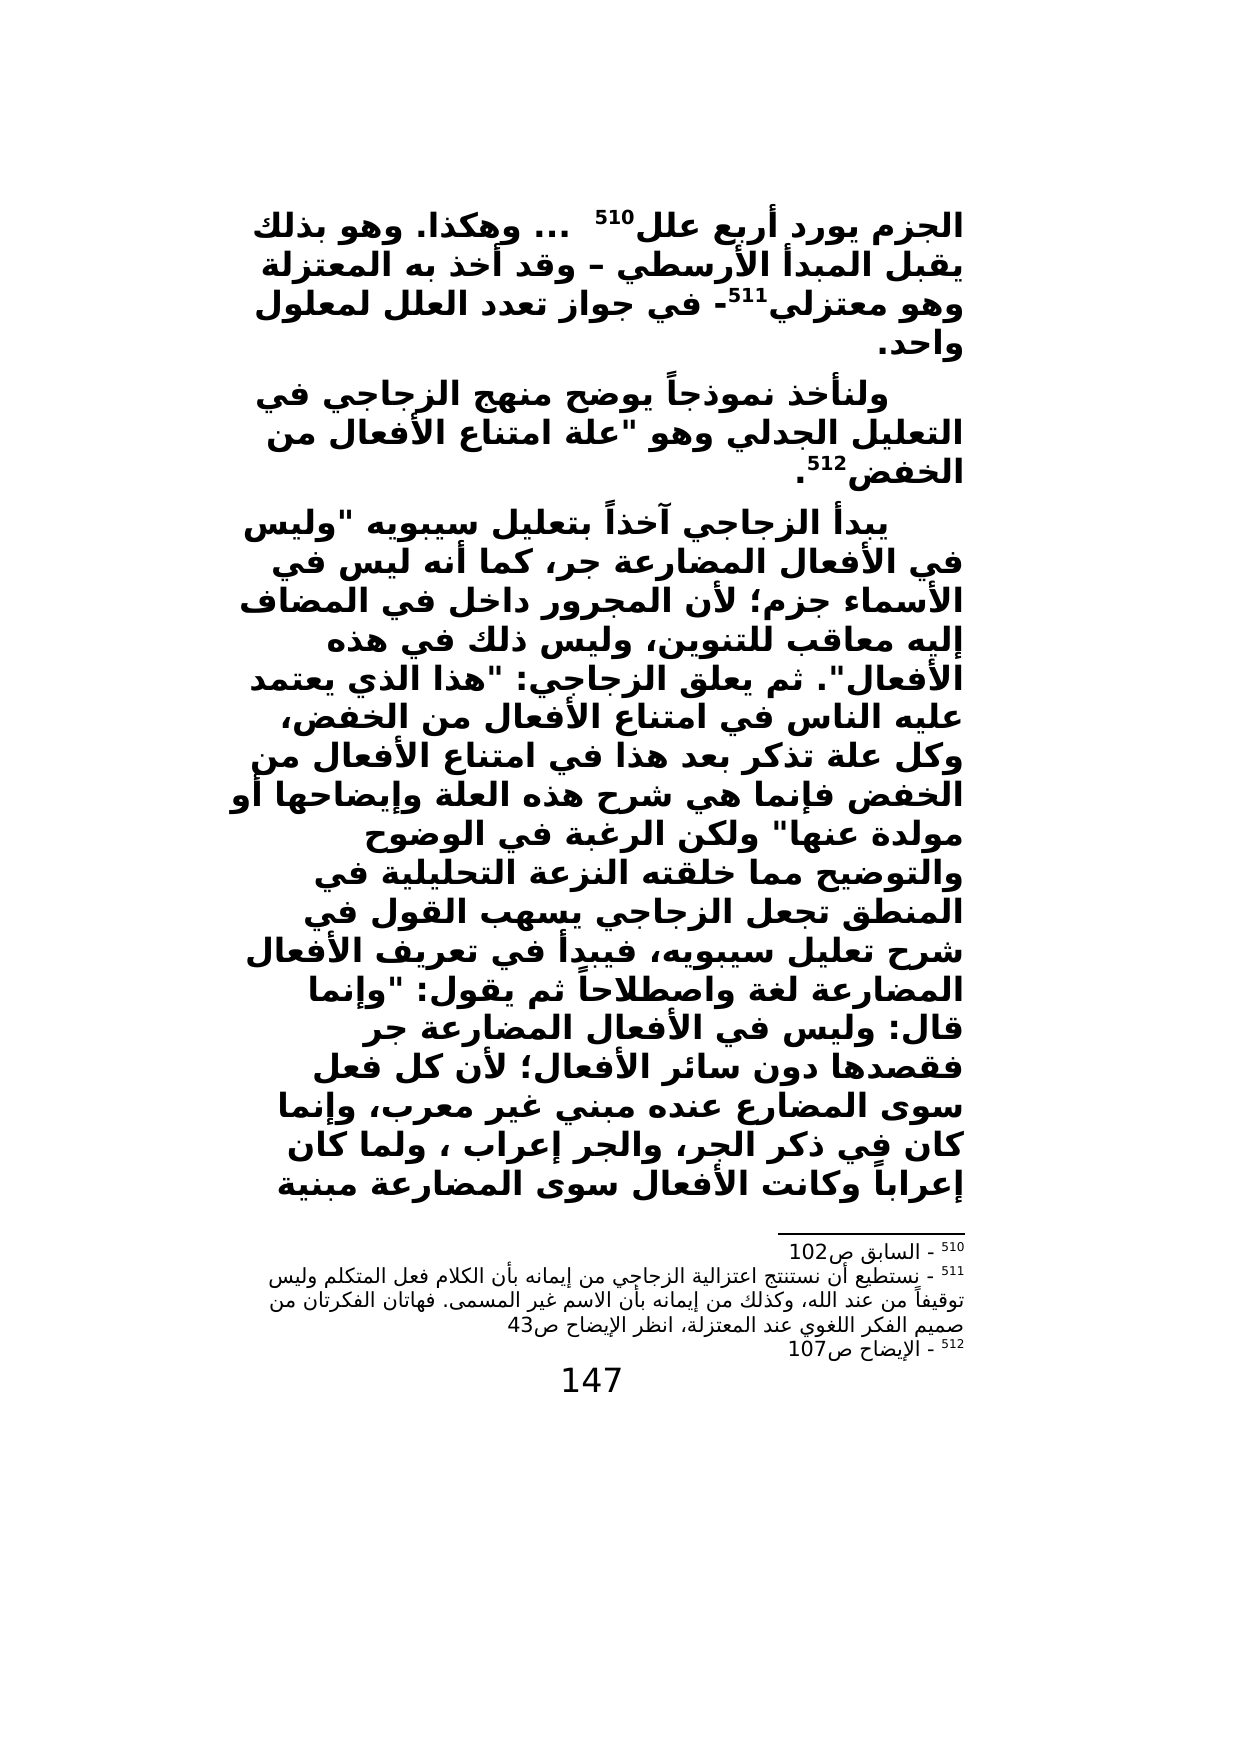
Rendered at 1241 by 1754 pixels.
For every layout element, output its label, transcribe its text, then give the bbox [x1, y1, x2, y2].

text يبدأ الزجاجي آخذاً بتعليل سيبويه "وليس في الأفعال المضارعة جر، كما أنه ليس في الأسماء جزم؛ لأن المجرور داخل في المضاف إليه معاقب للتنوين، وليس ذلك في هذه الأفعال". ثم يعلق الزجاجي: "هذا الذي يعتمد عليه الناس في امتناع الأفعال من الخفض، وكل علة تذكر بعد هذا في امتناع الأفعال من الخفض فإنما هي شرح هذه العلة وإيضاحها أو مولدة عنها" ولكن الرغبة في الوضوح والتوضيح مما خلقته النزعة التحليلية في المنطق تجعل الزجاجي يسهب القول في شرح تعليل سيبويه، فيبدأ في تعريف الأفعال المضارعة لغة واصطلاحاً ثم يقول: "وإنما قال: وليس في الأفعال المضارعة جر فقصدها دون سائر الأفعال؛ لأن كل فعل سوى المضارع عنده مبني غير معرب، وإنما كان في ذكر الجر، والجر إعراب ، ولما كان إعراباً وكانت الأفعال سوى المضارعة مبنية غير مستحقة للإعراب ... سقط السؤال عنها ... وبقي السؤال عن الفعل المضارع الذي هو معرب". [219, 504, 964, 1203]
text ولنأخذ نموذجاً يوضح منهج الزجاجي في التعليل الجدلي وهو "علة امتناع الأفعال من الخفض. [219, 375, 964, 491]
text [219, 207, 964, 362]
